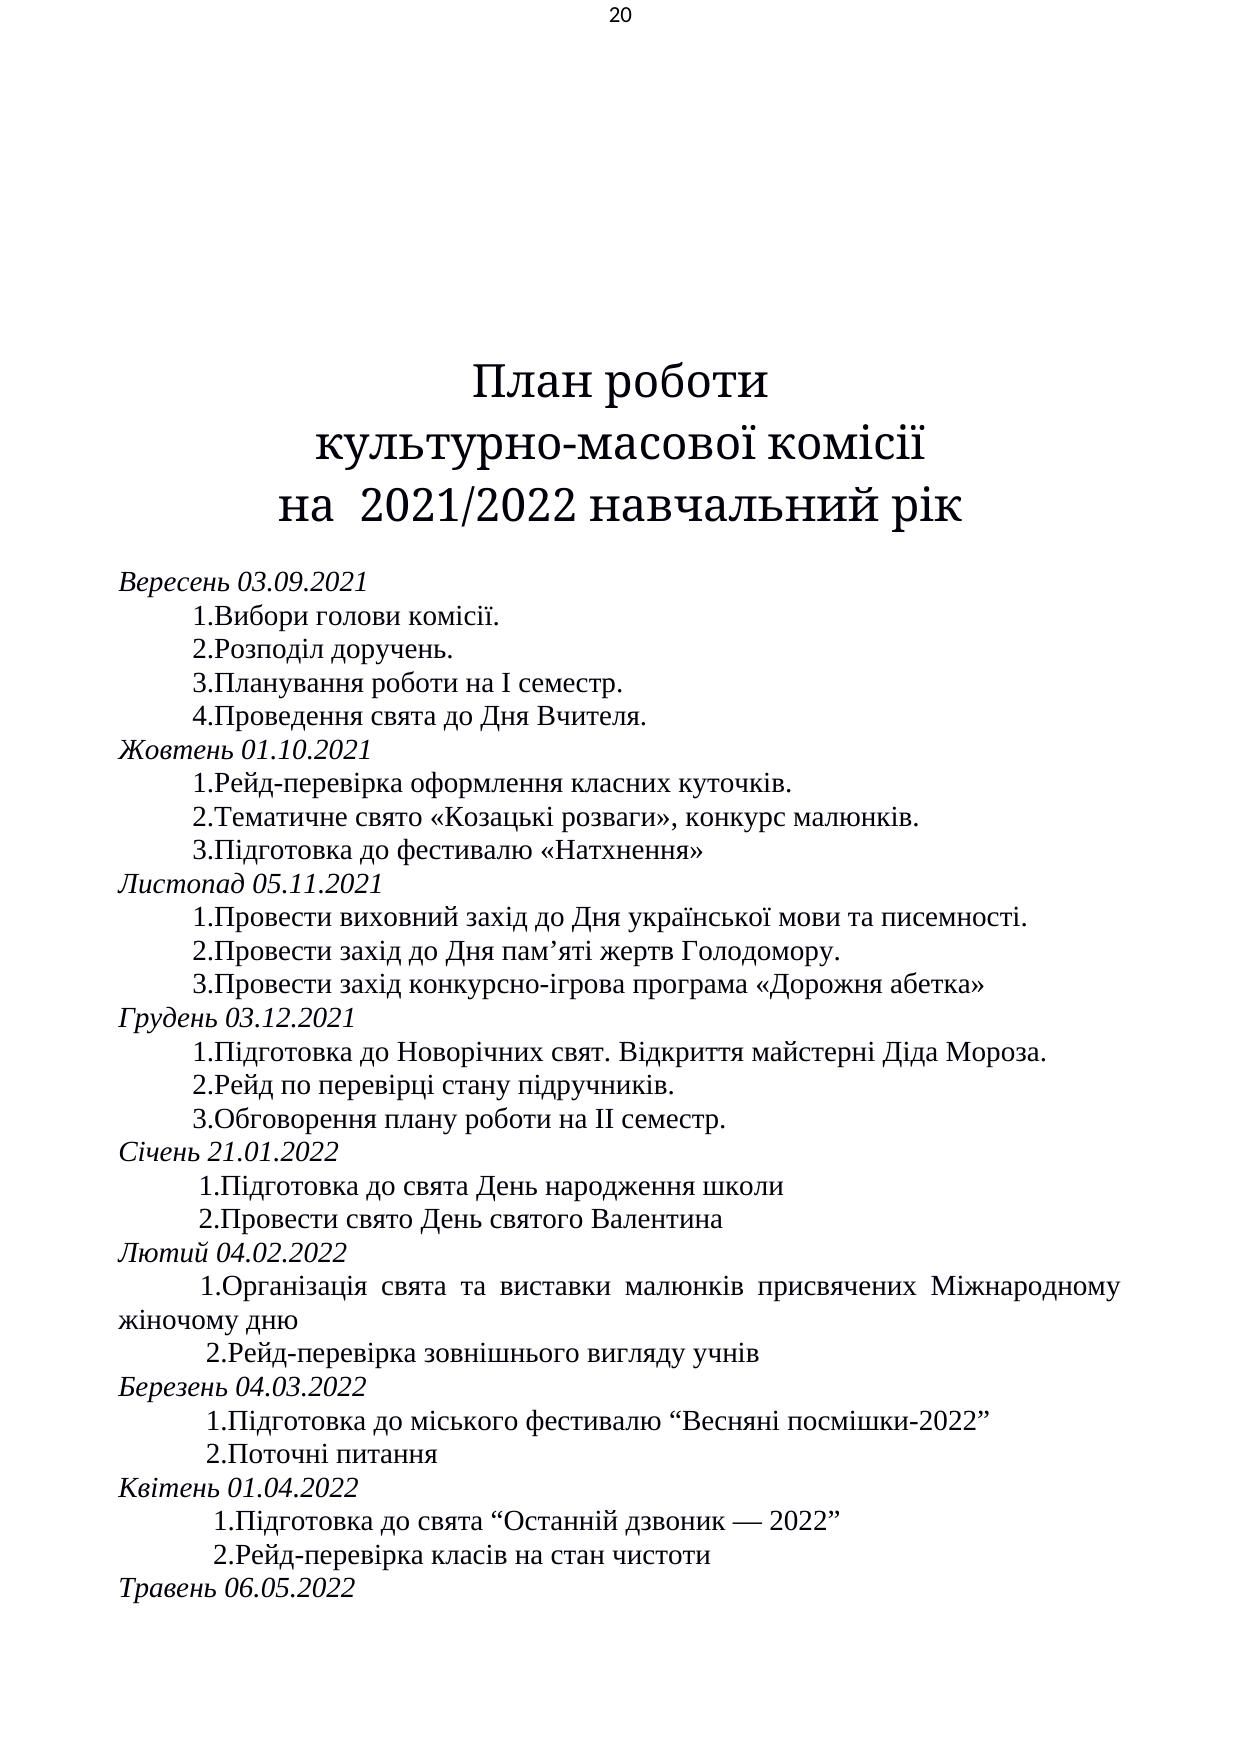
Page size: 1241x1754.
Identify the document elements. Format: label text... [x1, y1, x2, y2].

text культурно-масової комісії [118, 411, 1122, 473]
text Вересень 03.09.2021 [118, 564, 1122, 598]
text 1.Підготовка до Новорічних свят. Відкриття майстерні Діда Мороза. [192, 1034, 1122, 1067]
text 2.Рейд-перевірка зовнішнього вигляду учнів [118, 1336, 1122, 1369]
text 1.Провести виховний захід до Дня української мови та писемності. [192, 899, 1122, 933]
text Січень 21.01.2022 [118, 1134, 1122, 1168]
text 2.Рейд по перевірці стану підручників. [192, 1067, 1122, 1101]
text 3.Підготовка до фестивалю «Натхнення» [192, 832, 1122, 866]
text 1.Підготовка до свята “Останній дзвоник — 2022” [118, 1503, 1122, 1537]
text 2.Поточні питання [118, 1436, 1122, 1470]
text Квітень 01.04.2022 [118, 1470, 1122, 1503]
text 1.Підготовка до свята День народження школи [118, 1168, 1122, 1201]
text Травень 06.05.2022 [118, 1570, 1122, 1604]
text 1.Рейд-перевірка оформлення класних куточків. [192, 765, 1122, 799]
text на 2021/2022 навчальний рік [118, 473, 1122, 535]
text 3.Обговорення плану роботи на ІІ семестр. [192, 1101, 1122, 1134]
text Грудень 03.12.2021 [118, 1000, 1122, 1034]
text План роботи [118, 348, 1122, 411]
text 4.Проведення свята до Дня Вчителя. [192, 698, 1122, 732]
text Листопад 05.11.2021 [118, 866, 1122, 899]
text 2.Провести захід до Дня пам’яті жертв Голодомору. [192, 933, 1122, 967]
text Лютий 04.02.2022 [118, 1235, 1122, 1268]
text 2.Провести свято День святого Валентина [118, 1201, 1122, 1235]
text 3.Провести захід конкурсно-ігрова програма «Дорожня абетка» [192, 967, 1122, 1000]
text Жовтень 01.10.2021 [118, 732, 1122, 765]
text 1.Вибори голови комісії. [118, 598, 1122, 631]
text 1.Організація свята та виставки малюнків присвячених Міжнародному жіночому дню [118, 1268, 1122, 1336]
text 2.Тематичне свято «Козацькі розваги», конкурс малюнків. [192, 799, 1122, 832]
text 3.Планування роботи на І семестр. [192, 665, 1122, 698]
text 2.Рейд-перевірка класів на стан чистоти [118, 1537, 1122, 1570]
text 1.Підготовка до міського фестивалю “Весняні посмішки-2022” [118, 1403, 1122, 1436]
text 2.Розподіл доручень. [118, 631, 1122, 665]
text Березень 04.03.2022 [118, 1369, 1122, 1403]
